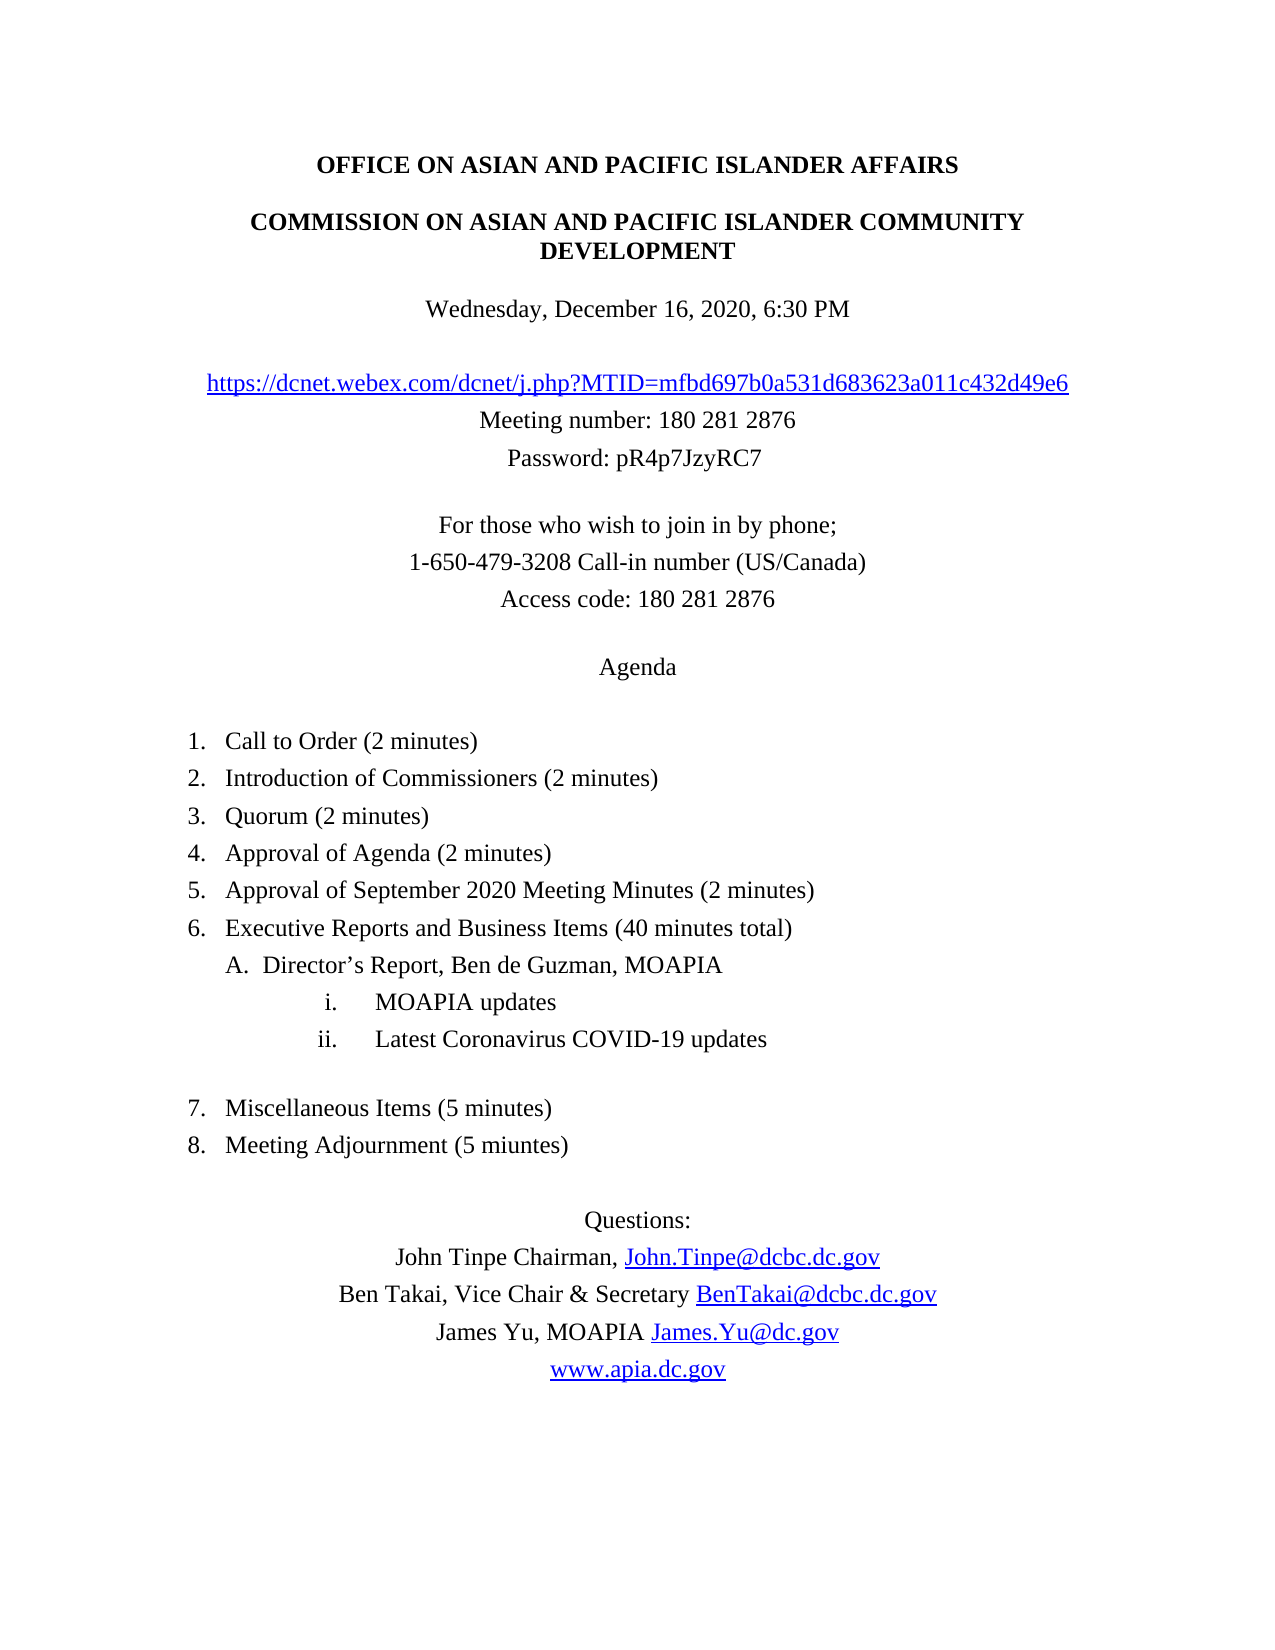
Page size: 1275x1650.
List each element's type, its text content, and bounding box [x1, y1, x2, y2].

list Introduction of Commissioners (2 minutes) [187, 763, 1125, 792]
text www.apia.dc.gov [150, 1354, 1125, 1383]
list MOAPIA updates [337, 987, 1125, 1016]
text Access code: 180 281 2876 [150, 584, 1125, 644]
text James Yu, MOAPIA James.Yu@dc.gov [150, 1317, 1125, 1346]
text John Tinpe Chairman, John.Tinpe@dcbc.dc.gov [150, 1242, 1125, 1271]
text OFFICE ON ASIAN AND PACIFIC ISLANDER AFFAIRS [150, 150, 1125, 179]
list Approval of Agenda (2 minutes) [187, 838, 1125, 867]
text Meeting number: 180 281 2876 [150, 406, 1125, 434]
list Quorum (2 minutes) [187, 801, 1125, 829]
text Agenda [150, 652, 1125, 680]
list Latest Coronavirus COVID-19 updates [337, 1024, 1125, 1053]
text Wednesday, December 16, 2020, 6:30 PM https://dcnet.webex.com/dcnet/j.php?MTID=mfbd697b0a531d683623a011c432d49e6 [150, 294, 1125, 397]
text 1-650-479-3208 Call-in number (US/Canada) [150, 547, 1125, 576]
text For those who wish to join in by phone; [150, 510, 1125, 539]
text Password: pR4p7JzyRC7 [150, 443, 1125, 503]
list Miscellaneous Items (5 minutes) [187, 1093, 1125, 1122]
text COMMISSION ON ASIAN AND PACIFIC ISLANDER COMMUNITY DEVELOPMENT [150, 207, 1125, 265]
list Approval of September 2020 Meeting Minutes (2 minutes) [187, 875, 1125, 904]
list Call to Order (2 minutes) [187, 726, 1125, 755]
text Questions: [150, 1205, 1125, 1234]
list Director’s Report, Ben de Guzman, MOAPIA [225, 950, 1125, 979]
list Executive Reports and Business Items (40 minutes total) [187, 913, 1125, 941]
list Meeting Adjournment (5 miuntes) [187, 1130, 1125, 1159]
text Ben Takai, Vice Chair & Secretary BenTakai@dcbc.dc.gov [150, 1279, 1125, 1308]
